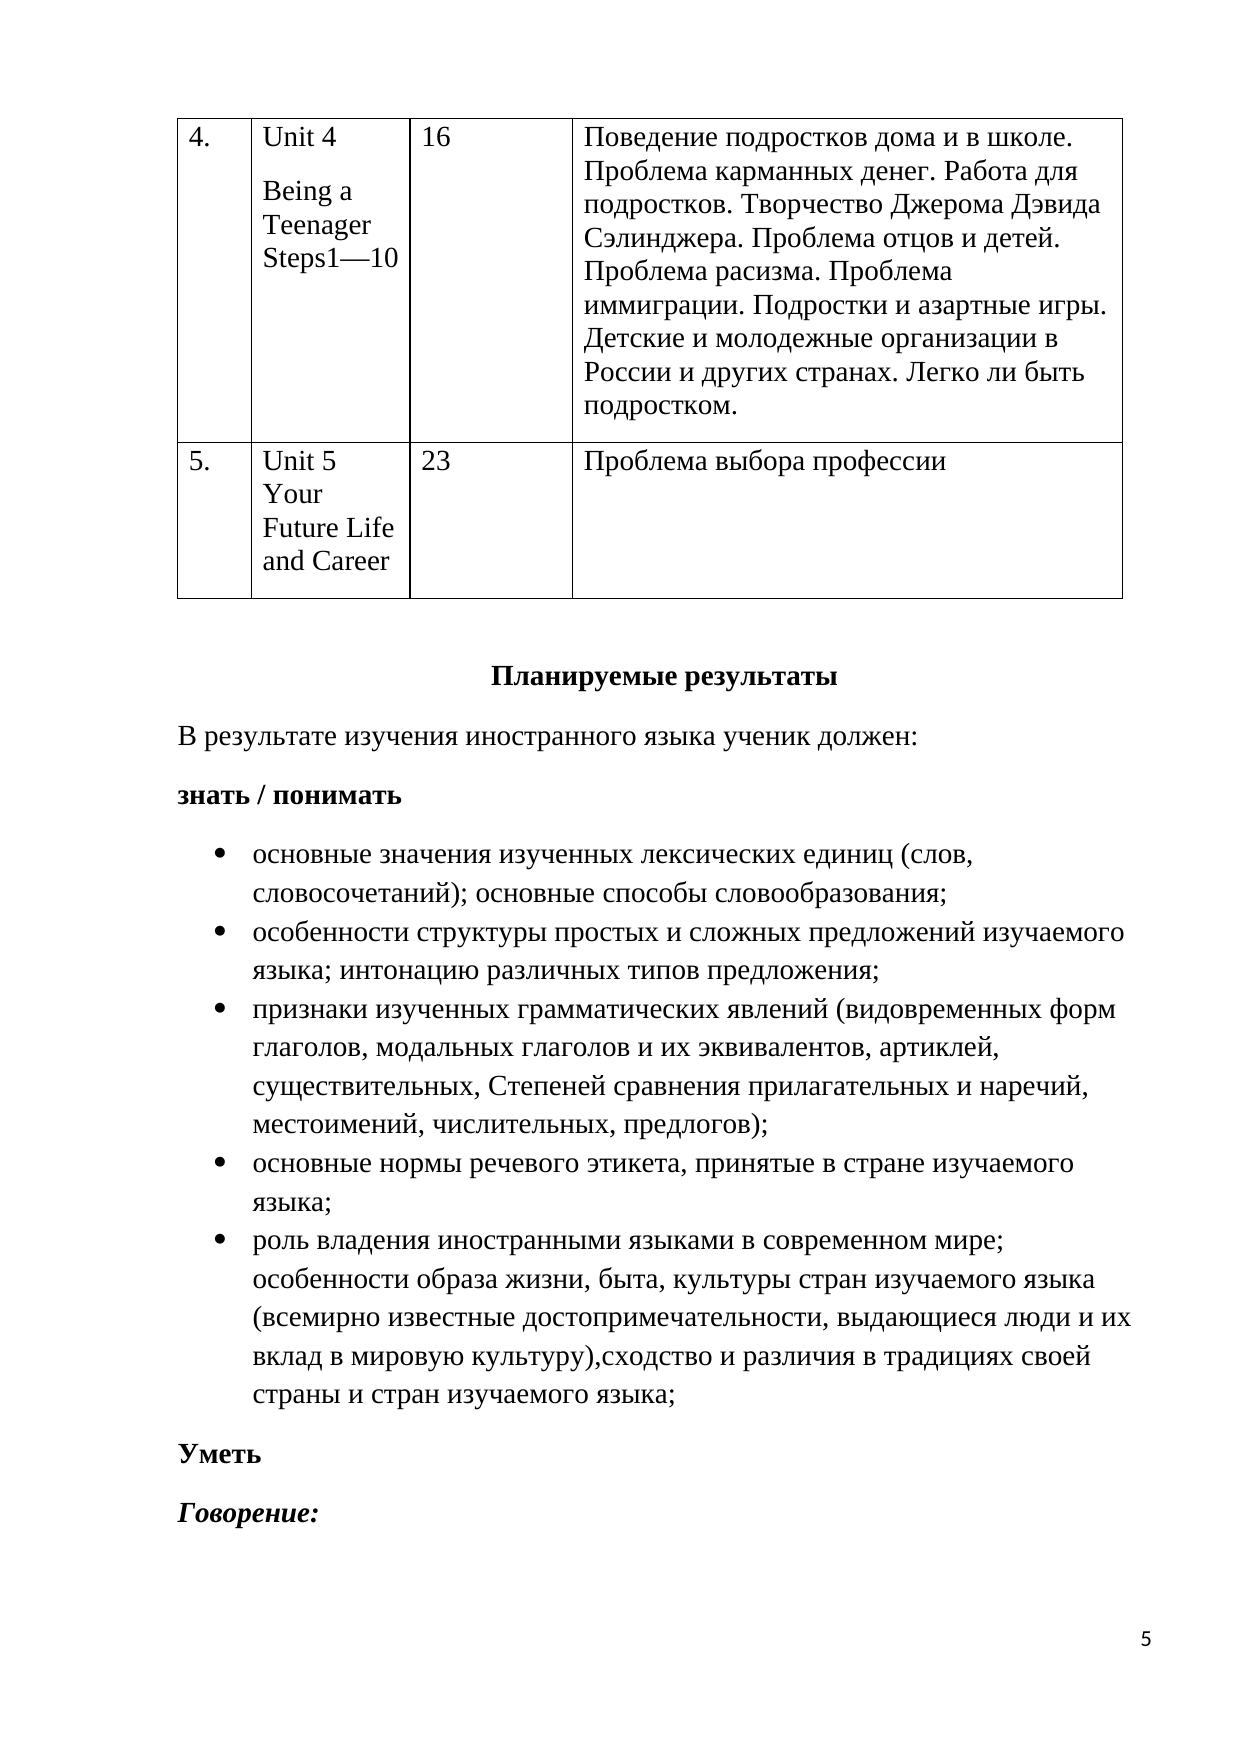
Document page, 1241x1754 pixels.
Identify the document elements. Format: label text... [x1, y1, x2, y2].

text Планируемые результаты [177, 658, 1152, 692]
table_cell Проблема выбора профессии [573, 443, 1122, 598]
text Говорение: [177, 1495, 1152, 1529]
table_cell Поведение подростков дома и в школе. Проблема карманных денег. Работа для подростков. Творчество Джерома Дэвида Сэлинджера. Проблема отцов и детей. Проблема расизма. Проблема иммиграции. Подростки и азартные игры. Детские и молодежные организации в России и других странах. Легко ли быть подростком. [573, 119, 1122, 442]
text знать / понимать [177, 777, 1152, 811]
list особенности структуры простых и сложных предложений изучаемого языка; интонацию различных типов предложения; [215, 914, 1152, 986]
table_cell Unit 5 Your Future Life and Career [252, 443, 409, 598]
text Уметь [177, 1436, 1152, 1469]
list признаки изученных грамматических явлений (видовременных форм глаголов, модальных глаголов и их эквивалентов, артиклей, существительных, Степеней сравнения прилагательных и наречий, местоимений, числительных, предлогов); [215, 991, 1152, 1140]
text В результате изучения иностранного языка ученик должен: [177, 718, 1152, 751]
table_cell 23 [411, 443, 572, 598]
table_cell Unit 4 Being a Teenager Steps1—10 [252, 119, 409, 442]
list основные нормы речевого этикета, принятые в стране изучаемого языка; [215, 1145, 1152, 1217]
table_cell 5. [178, 443, 251, 598]
list роль владения иностранными языками в современном мире; особенности образа жизни, быта, культуры стран изучаемого языка (всемирно известные достопримечательности, выдающиеся люди и их вклад в мировую культуру),сходство и различия в традициях своей страны и стран изучаемого языка; [215, 1222, 1152, 1410]
table_cell 4. [178, 119, 251, 442]
list основные значения изученных лексических единиц (слов, словосочетаний); основные способы словообразования; [215, 836, 1152, 909]
table_cell 16 [411, 119, 572, 442]
